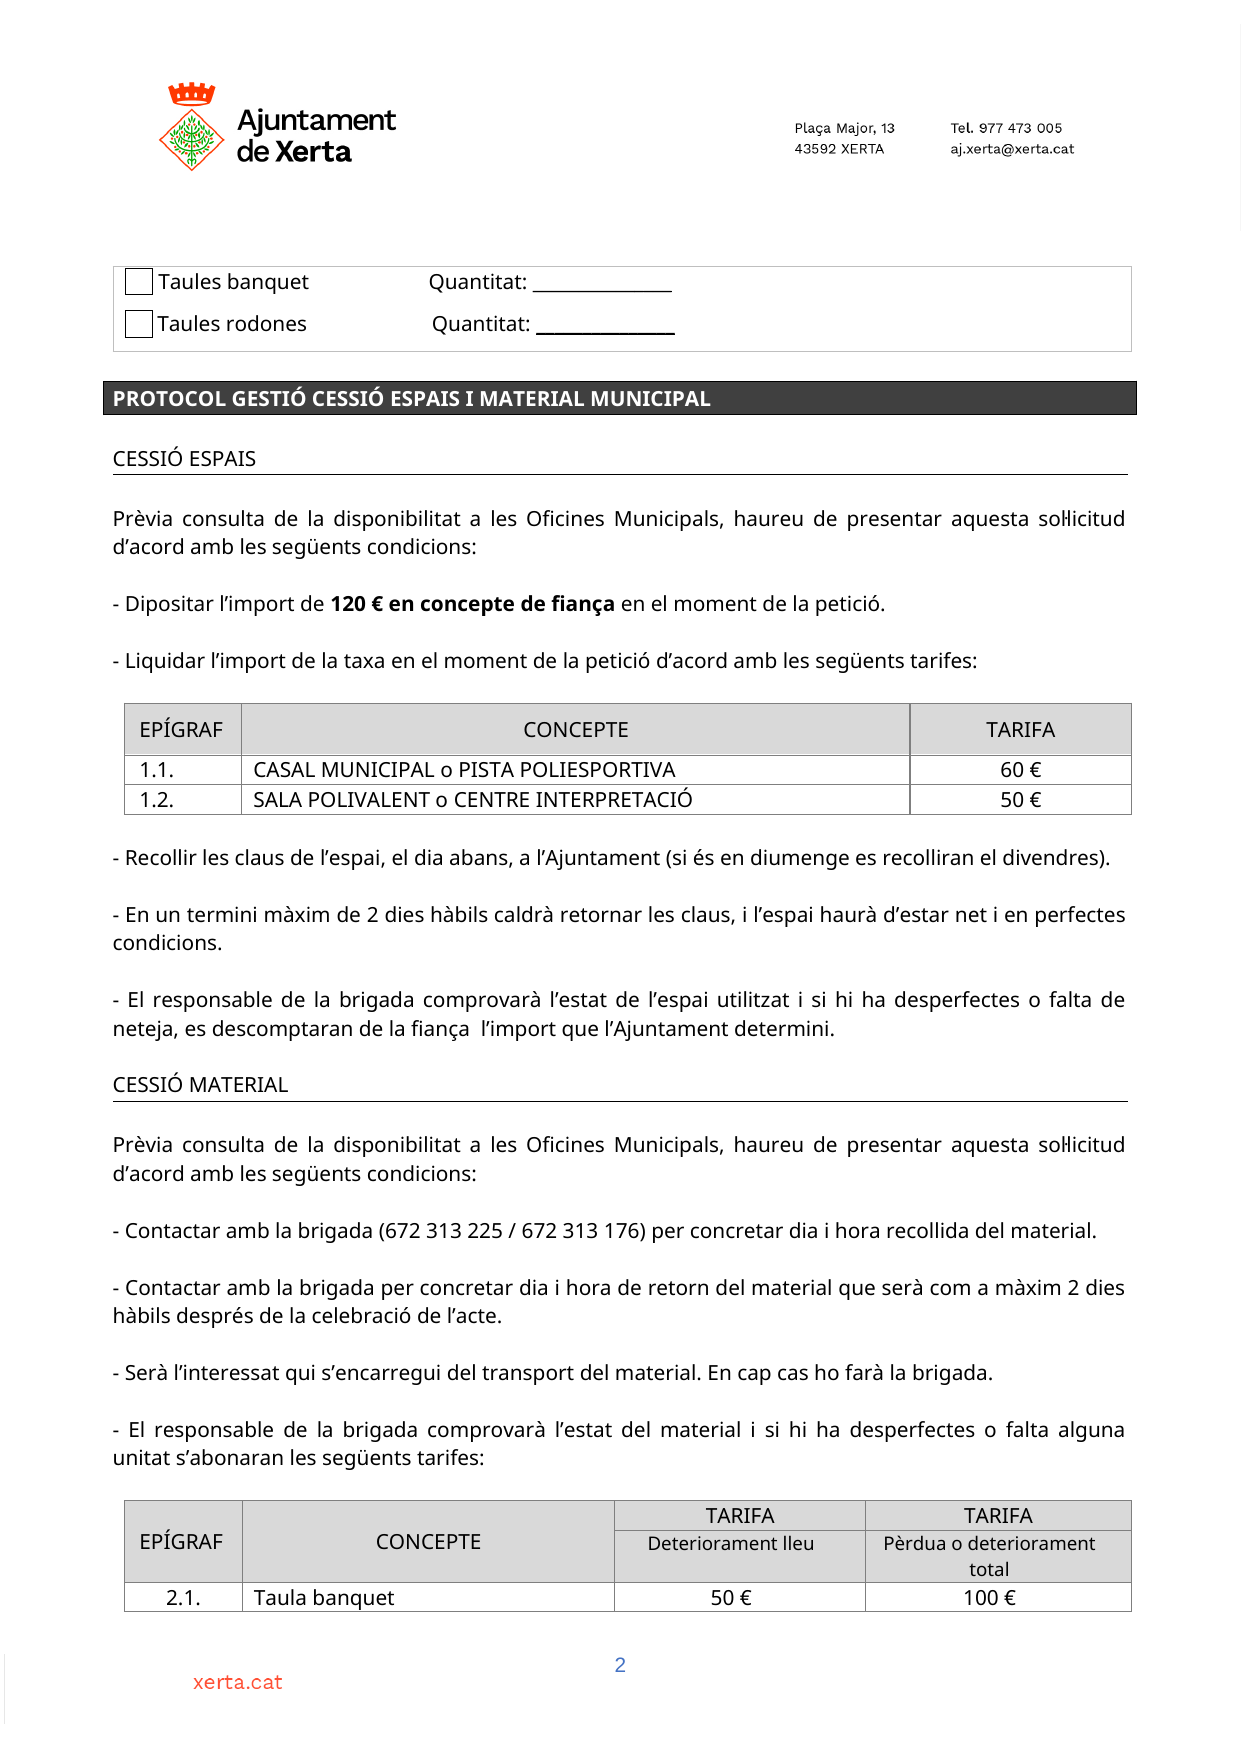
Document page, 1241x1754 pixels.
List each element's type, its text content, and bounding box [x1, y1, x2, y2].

text - Dipositar l’import de 120 € en concepte de fiança en el moment de la petició. [112, 589, 1128, 617]
text Prèvia consulta de la disponibilitat a les Oficines Municipals, haureu de presentar aquesta sol·licitud d’acord amb les següents condicions: [112, 1131, 1128, 1187]
table_cell Pèrdua o deteriorament total [866, 1531, 1131, 1582]
table_cell 50 € [615, 1583, 865, 1611]
table_header EPÍGRAF [125, 1501, 242, 1582]
text - El responsable de la brigada comprovarà l’estat de l’espai utilitzat i si hi ha desperfectes o falta de neteja, es descomptaran de la fiança l’import que l’Ajuntament determini. [112, 985, 1128, 1042]
table_cell 1.1. [125, 756, 241, 784]
table_header EPÍGRAF [125, 704, 241, 754]
text - Serà l’interessat qui s’encarregui del transport del material. En cap cas ho farà la brigada. [112, 1358, 1128, 1386]
text - Liquidar l’import de la taxa en el moment de la petició d’acord amb les següents tarifes: [112, 646, 1128, 674]
table_cell Cadires plàstic Quantitat: _______________ Taules banquet Quantitat: _______________ Taules rodones Quantitat: _______________ [114, 267, 1131, 351]
table_header TARIFA [615, 1501, 865, 1530]
text - Recollir les claus de l’espai, el dia abans, a l’Ajuntament (si és en diumenge es recolliran el divendres). [112, 843, 1128, 871]
table_cell CASAL MUNICIPAL o PISTA POLIESPORTIVA [242, 756, 909, 784]
text - En un termini màxim de 2 dies hàbils caldrà retornar les claus, i l’espai haurà d’estar net i en perfectes condicions. [112, 900, 1128, 957]
table_cell 2.1. [125, 1583, 242, 1611]
table_header TARIFA [866, 1501, 1131, 1530]
table_header CONCEPTE [243, 1501, 614, 1582]
table_cell 100 € [866, 1583, 1131, 1611]
text CESSIÓ MATERIAL [112, 1071, 1128, 1102]
text - Contactar amb la brigada per concretar dia i hora de retorn del material que serà com a màxim 2 dies hàbils després de la celebració de l’acte. [112, 1273, 1128, 1329]
text PROTOCOL GESTIÓ CESSIÓ ESPAIS I MATERIAL MUNICIPAL [104, 382, 1136, 414]
table_cell SALA POLIVALENT o CENTRE INTERPRETACIÓ [242, 785, 909, 813]
table_cell Deteriorament lleu [615, 1531, 865, 1582]
table_cell Taula banquet [243, 1583, 614, 1611]
text - El responsable de la brigada comprovarà l’estat del material i si hi ha desperfectes o falta alguna unitat s’abonaran les següents tarifes: [112, 1415, 1128, 1472]
picture [1, 24, 1241, 231]
text - Contactar amb la brigada (672 313 225 / 672 313 176) per concretar dia i hora recollida del material. [112, 1216, 1128, 1244]
picture [4, 1654, 1241, 1724]
text CESSIÓ ESPAIS [112, 444, 1128, 475]
table_header TARIFA [911, 704, 1131, 754]
table_header CONCEPTE [242, 704, 909, 754]
text Prèvia consulta de la disponibilitat a les Oficines Municipals, haureu de presentar aquesta sol·licitud d’acord amb les següents condicions: [112, 504, 1128, 561]
table_cell 50 € [911, 785, 1131, 813]
table_cell 60 € [911, 756, 1131, 784]
table_cell 1.2. [125, 785, 241, 813]
